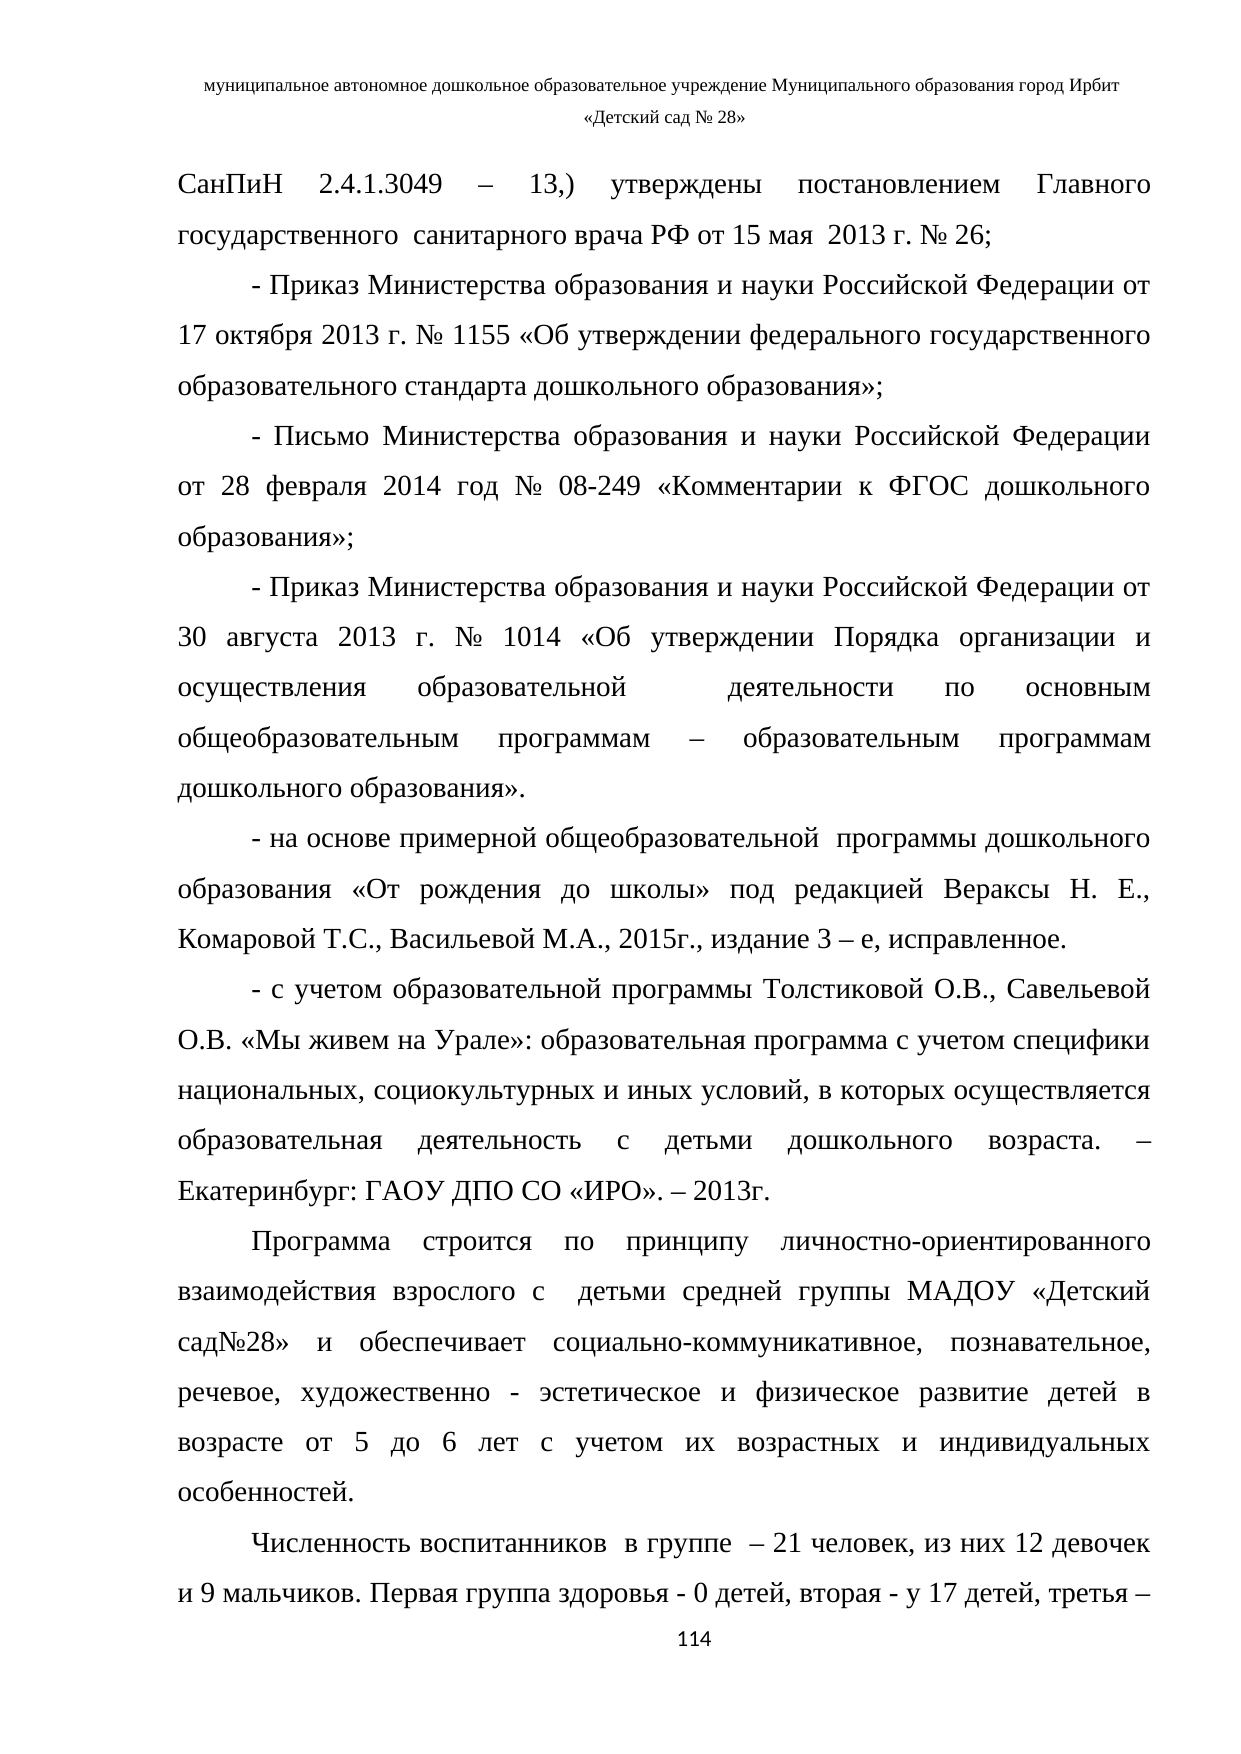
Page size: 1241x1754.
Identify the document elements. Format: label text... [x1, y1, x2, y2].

text - на основе примерной общеобразовательной программы дошкольного образования «От рождения до школы» под редакцией Вераксы Н. Е., Комаровой Т.С., Васильевой М.А., 2015г., издание 3 – е, исправленное. [177, 821, 1152, 955]
text - Приказ Министерства образования и науки Российской Федерации от 30 августа 2013 г. № 1014 «Об утверждении Порядка организации и осуществления образовательной деятельности по основным общеобразовательным программам – образовательным программам дошкольного образования». [177, 569, 1152, 804]
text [177, 1525, 1152, 1609]
text - с учетом образовательной программы Толстиковой О.В., Савельевой О.В. «Мы живем на Урале»: образовательная программа с учетом специфики национальных, социокультурных и иных условий, в которых осуществляется образовательная деятельность с детьми дошкольного возраста. – Екатеринбург: ГАОУ ДПО СО «ИРО». – 2013г. [177, 971, 1152, 1206]
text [177, 166, 1152, 250]
text - Приказ Министерства образования и науки Российской Федерации от 17 октября 2013 г. № 1155 «Об утверждении федерального государственного образовательного стандарта дошкольного образования»; [177, 267, 1152, 401]
text Программа строится по принципу личностно-ориентированного взаимодействия взрослого с детьми средней группы МАДОУ «Детский сад№28» и обеспечивает социально-коммуникативное, познавательное, речевое, художественно - эстетическое и физическое развитие детей в возрасте от 5 до 6 лет с учетом их возрастных и индивидуальных особенностей. [177, 1223, 1152, 1508]
text - Письмо Министерства образования и науки Российской Федерации от 28 февраля 2014 год № 08-249 «Комментарии к ФГОС дошкольного образования»; [177, 418, 1152, 552]
